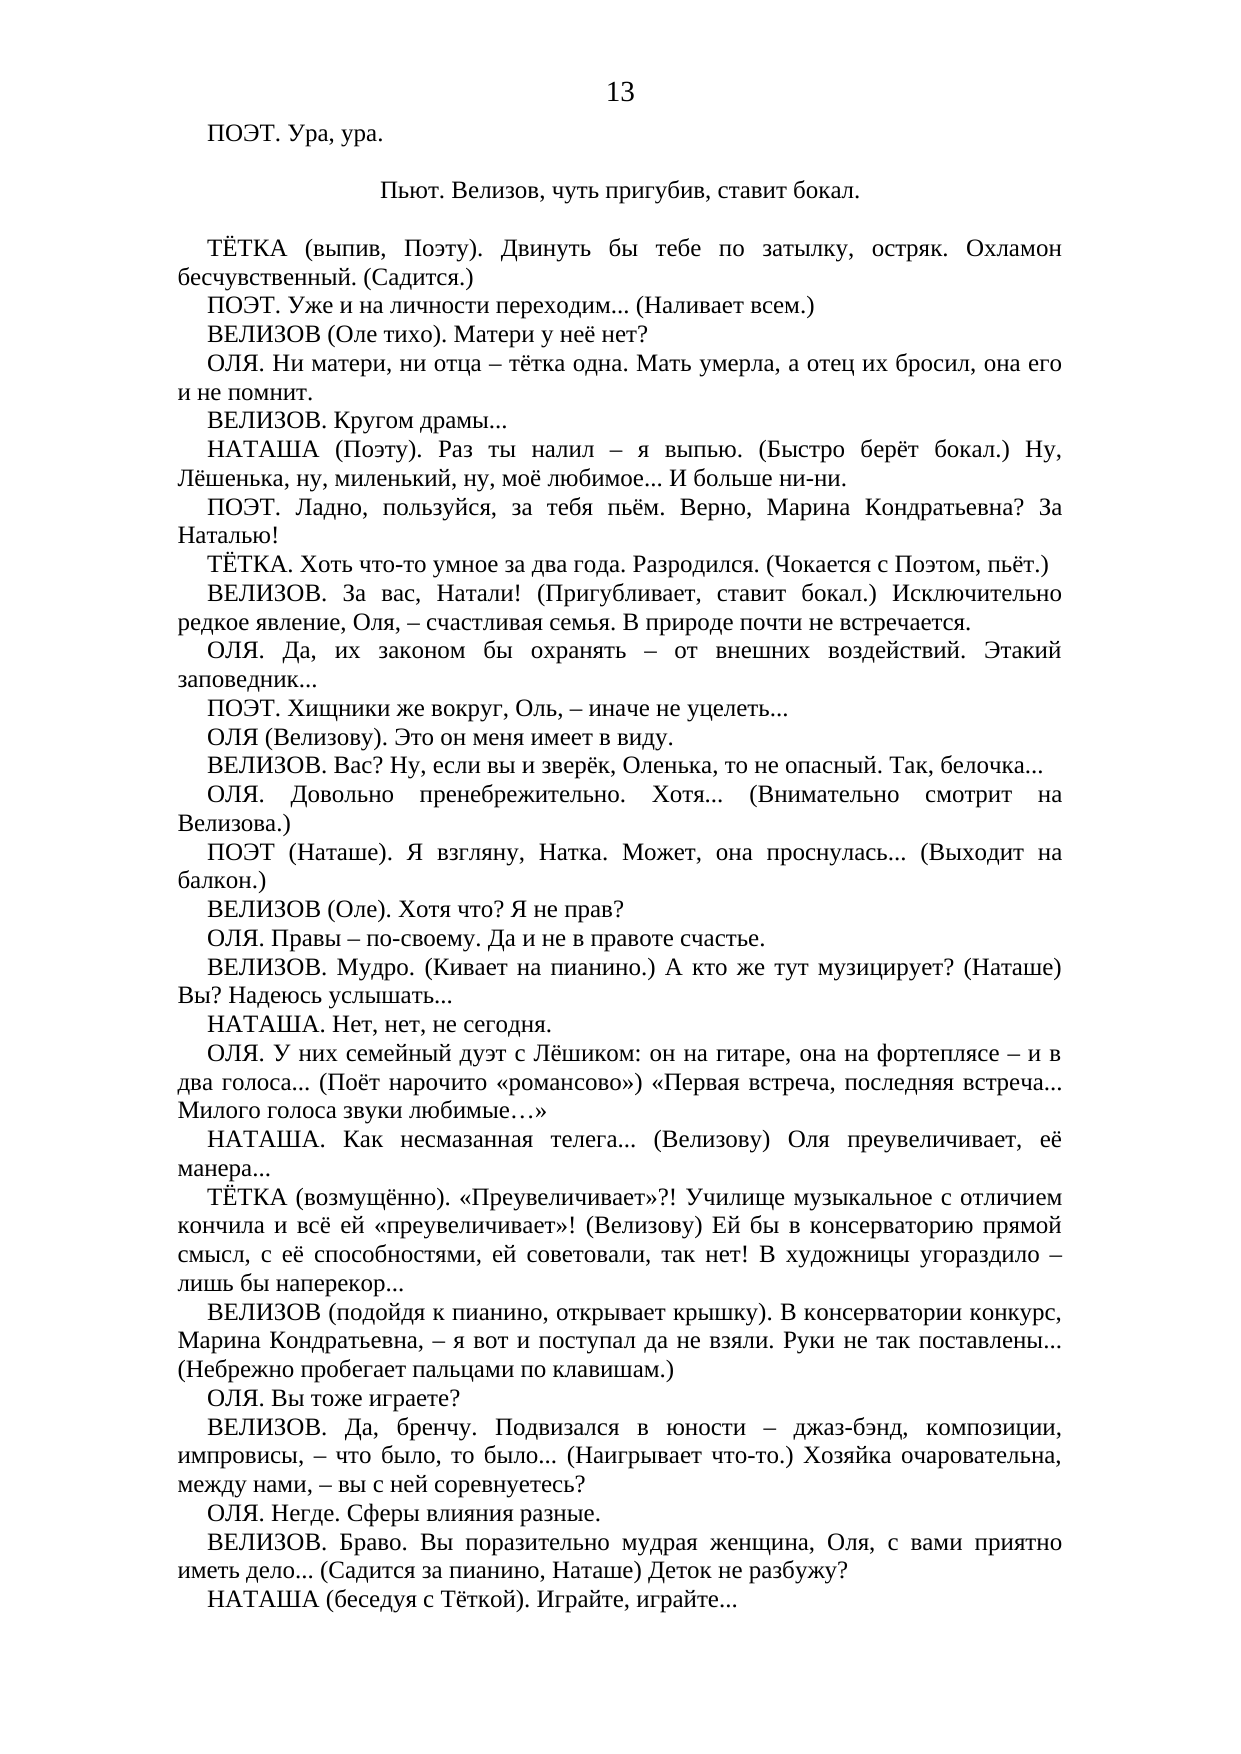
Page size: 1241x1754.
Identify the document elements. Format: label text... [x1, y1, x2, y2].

text ВЕЛИЗОВ (Оле тихо). Матери у неё нет? [177, 319, 1063, 348]
text ОЛЯ. Вы тоже играете? [177, 1383, 1063, 1412]
text ВЕЛИЗОВ. Мудро. (Кивает на пианино.) А кто же тут музицирует? (Наташе) Вы? Надеюсь услышать... [177, 952, 1063, 1009]
text ВЕЛИЗОВ (Оле). Хотя что? Я не прав? [177, 894, 1063, 923]
text ВЕЛИЗОВ. Да, бренчу. Подвизался в юности – джаз-бэнд, композиции, импровисы, – что было, то было... (Наигрывает что-то.) Хозяйка очаровательна, между нами, – вы с ней соревнуетесь? [177, 1412, 1063, 1498]
text ПОЭТ. Ура, ура. [177, 118, 1063, 147]
text ТЁТКА (выпив, Поэту). Двинуть бы тебе по затылку, остряк. Охламон бесчувственный. (Садится.) [177, 233, 1063, 291]
text ВЕЛИЗОВ. Браво. Вы поразительно мудрая женщина, Оля, с вами приятно иметь дело... (Садится за пианино, Наташе) Деток не разбужу? [177, 1527, 1063, 1584]
text ОЛЯ. У них семейный дуэт с Лёшиком: он на гитаре, она на фортеплясе – и в два голоса... (Поёт нарочито «романсово») «Первая встреча, последняя встреча... Милого голоса звуки любимые…» [177, 1038, 1063, 1124]
text ПОЭТ. Хищники же вокруг, Оль, – иначе не уцелеть... [177, 693, 1063, 722]
text ПОЭТ. Уже и на личности переходим... (Наливает всем.) [177, 291, 1063, 319]
text ВЕЛИЗОВ (подойдя к пианино, открывает крышку). В консерватории конкурс, Марина Кондратьевна, – я вот и поступал да не взяли. Руки не так поставлены... (Небрежно пробегает пальцами по клавишам.) [177, 1297, 1063, 1383]
text НАТАША (беседуя с Тёткой). Играйте, играйте... [177, 1584, 1063, 1613]
text ПОЭТ. Ладно, пользуйся, за тебя пьём. Верно, Марина Кондратьевна? За Наталью! [177, 492, 1063, 549]
text ОЛЯ. Довольно пренебрежительно. Хотя... (Внимательно смотрит на Велизова.) [177, 779, 1063, 837]
text ТЁТКА. Хоть что-то умное за два года. Разродился. (Чокается с Поэтом, пьёт.) [177, 549, 1063, 578]
text ВЕЛИЗОВ. Кругом драмы... [177, 406, 1063, 434]
text HATAША. Нет, нет, не сегодня. [177, 1009, 1063, 1038]
text ВЕЛИЗОВ. За вас, Натали! (Пригубливает, ставит бокал.) Исключительно редкое явление, Оля, – счастливая семья. В природе почти не встречается. [177, 578, 1063, 636]
text ОЛЯ. Негде. Сферы влияния разные. [177, 1498, 1063, 1527]
text ОЛЯ (Велизову). Это он меня имеет в виду. [177, 722, 1063, 751]
text ТЁТКА (возмущённо). «Преувеличивает»?! Училище музыкальное с отличием кончила и всё ей «преувеличивает»! (Велизову) Ей бы в консерваторию прямой смысл, с её способностями, ей советовали, так нет! В художницы угораздило – лишь бы наперекор... [177, 1182, 1063, 1297]
text ОЛЯ. Правы – по-своему. Да и не в правоте счастье. [177, 923, 1063, 952]
text НАТАША. Как несмазанная телега... (Велизову) Оля преувеличивает, её манера... [177, 1124, 1063, 1182]
text ОЛЯ. Ни матери, ни отца – тётка одна. Мать умерла, а отец их бросил, она его и не помнит. [177, 348, 1063, 406]
text Пьют. Велизов, чуть пригубив, ставит бокал. [177, 176, 1063, 204]
text НАТАША (Поэту). Раз ты налил – я выпью. (Быстро берёт бокал.) Ну, Лёшенька, ну, миленький, ну, моё любимое... И больше ни-ни. [177, 434, 1063, 492]
text ВЕЛИЗОВ. Вас? Ну, если вы и зверёк, Оленька, то не опасный. Так, белочка... [177, 751, 1063, 779]
text ПОЭТ (Наташе). Я взгляну, Натка. Может, она проснулась... (Выходит на балкон.) [177, 837, 1063, 894]
text ОЛЯ. Да, их законом бы охранять – от внешних воздействий. Этакий заповедник... [177, 636, 1063, 693]
